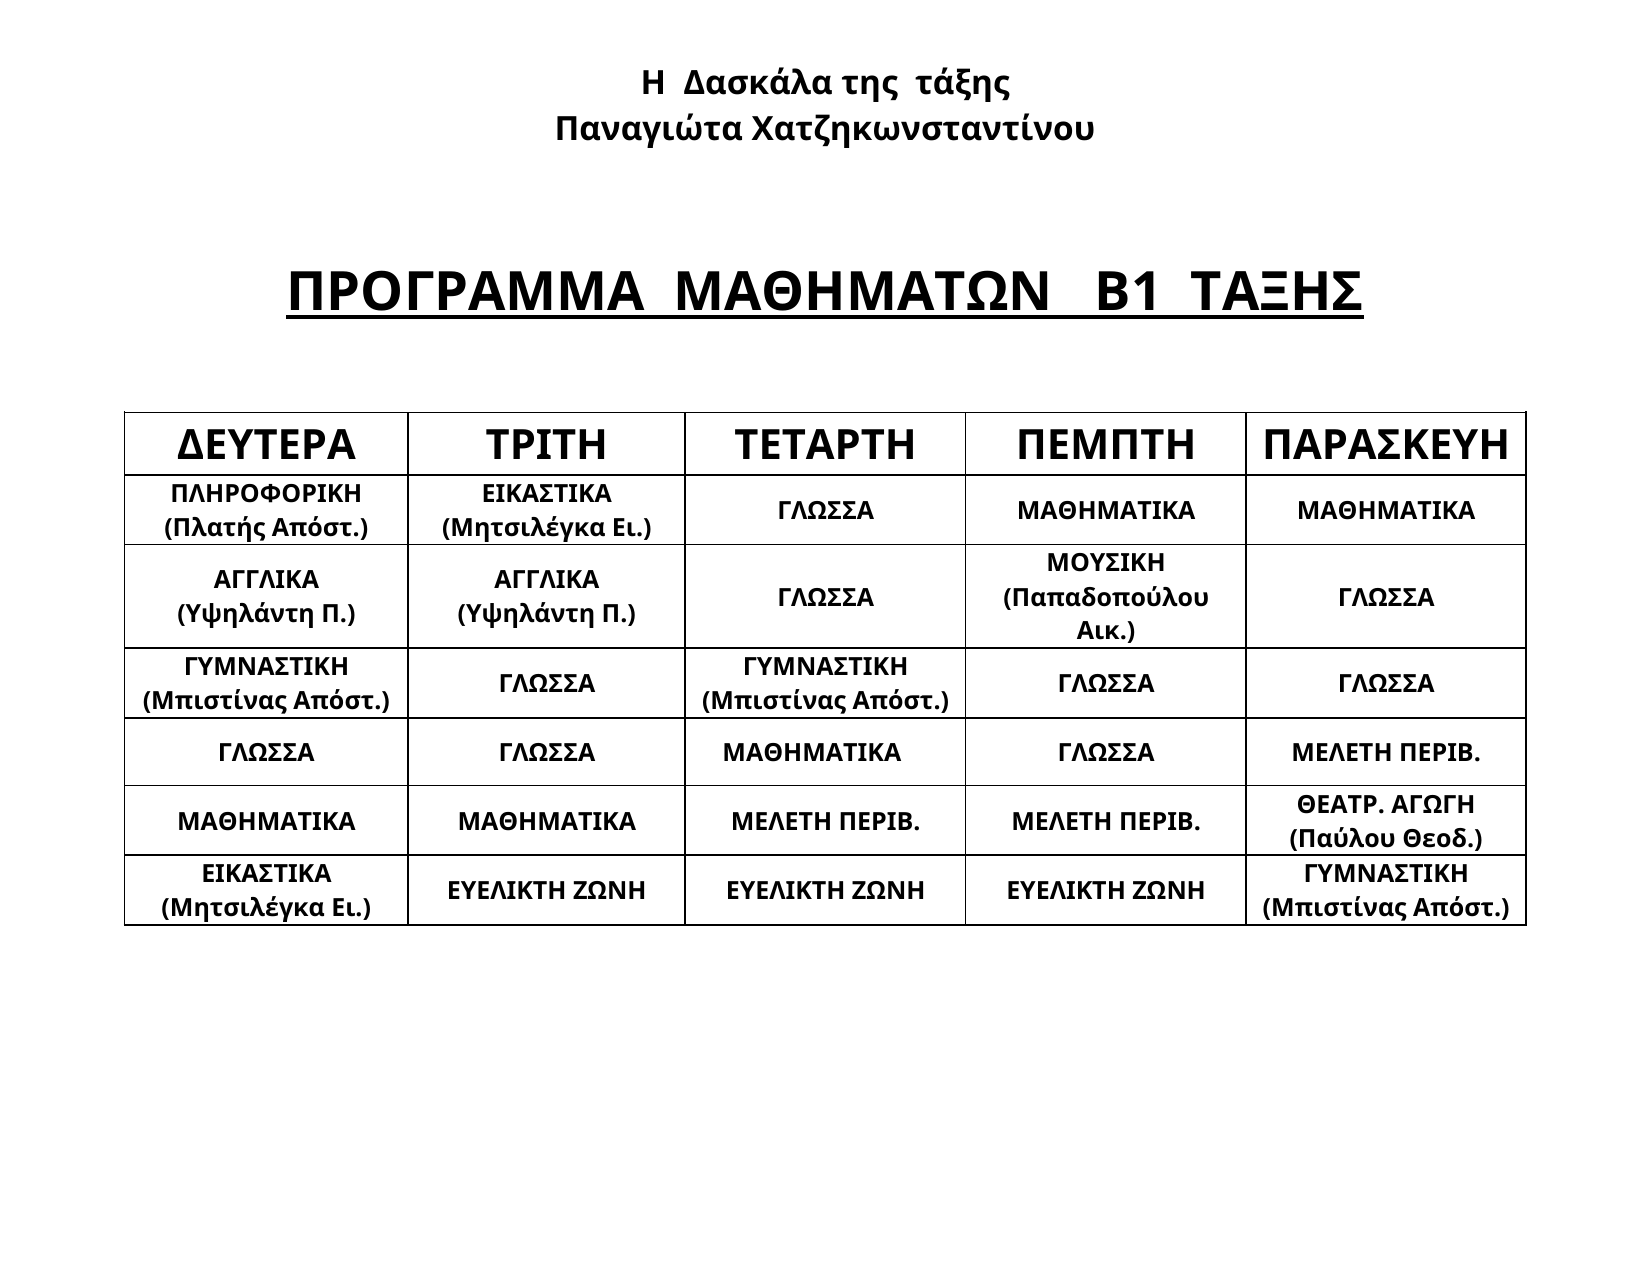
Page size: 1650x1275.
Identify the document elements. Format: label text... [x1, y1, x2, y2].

table_cell ΜΕΛΕΤΗ ΠΕΡΙΒ. [966, 786, 1245, 854]
table_cell ΜΕΛΕΤΗ ΠΕΡΙΒ. [1247, 719, 1525, 785]
table_cell ΓΛΩΣΣΑ [125, 719, 407, 785]
table_cell ΑΓΓΛΙΚΑ (Υψηλάντη Π.) [409, 545, 684, 647]
table_cell ΜΕΛΕΤΗ ΠΕΡΙΒ. [686, 786, 965, 854]
table_cell ΕΥΕΛΙΚΤΗ ΖΩΝΗ [686, 856, 965, 924]
table_cell ΕΥΕΛΙΚΤΗ ΖΩΝΗ [409, 856, 684, 924]
table_cell ΜΑΘΗΜΑΤΙΚΑ [686, 719, 965, 785]
table_header ΔΕΥΤΕΡΑ [125, 413, 407, 474]
table_header ΤΡΙΤΗ [409, 413, 684, 474]
table_cell ΑΓΓΛΙΚΑ (Υψηλάντη Π.) [125, 545, 407, 647]
table_cell ΜΑΘΗΜΑΤΙΚΑ [1247, 476, 1525, 543]
table_cell ΜΑΘΗΜΑΤΙΚΑ [125, 786, 407, 854]
text Παναγιώτα Χατζηκωνσταντίνου [150, 104, 1500, 150]
table_cell ΓΛΩΣΣΑ [409, 649, 684, 717]
table_cell ΓΛΩΣΣΑ [686, 476, 965, 543]
table_cell ΜΑΘΗΜΑΤΙΚΑ [966, 476, 1245, 543]
table_cell ΠΛΗΡΟΦΟΡΙΚΗ (Πλατής Απόστ.) [125, 476, 407, 543]
table_header ΠΕΜΠΤΗ [966, 413, 1245, 474]
table_cell ΓΛΩΣΣΑ [966, 719, 1245, 785]
table_cell ΜΟΥΣΙΚΗ (Παπαδοπούλου Αικ.) [966, 545, 1245, 647]
text ΠΡΟΓΡΑΜΜΑ ΜΑΘΗΜΑΤΩΝ Β1 ΤΑΞΗΣ [150, 252, 1500, 326]
table_cell ΓΛΩΣΣΑ [1247, 545, 1525, 647]
table_cell ΓΛΩΣΣΑ [966, 649, 1245, 717]
table_cell ΜΑΘΗΜΑΤΙΚΑ [409, 786, 684, 854]
text H Δασκάλα της τάξης [150, 59, 1500, 104]
table_cell ΓΛΩΣΣΑ [686, 545, 965, 647]
table_header ΤΕΤΑΡΤΗ [686, 413, 965, 474]
table_header ΠΑΡΑΣΚΕΥΗ [1247, 413, 1525, 474]
table_cell ΘΕΑΤΡ. ΑΓΩΓΗ (Παύλου Θεοδ.) [1247, 786, 1525, 854]
table_cell ΕΙΚΑΣΤΙΚΑ (Μητσιλέγκα Ει.) [409, 476, 684, 543]
table_cell ΕΙΚΑΣΤΙΚΑ (Μητσιλέγκα Ει.) [125, 856, 407, 924]
table_cell ΓΥΜΝΑΣΤΙΚΗ (Μπιστίνας Απόστ.) [125, 649, 407, 717]
table_cell ΓΛΩΣΣΑ [409, 719, 684, 785]
table_cell ΕΥΕΛΙΚΤΗ ΖΩΝΗ [966, 856, 1245, 924]
table_cell ΓΛΩΣΣΑ [1247, 649, 1525, 717]
table_cell ΓΥΜΝΑΣΤΙΚΗ (Μπιστίνας Απόστ.) [1247, 856, 1525, 924]
table_cell ΓΥΜΝΑΣΤΙΚΗ (Μπιστίνας Απόστ.) [686, 649, 965, 717]
